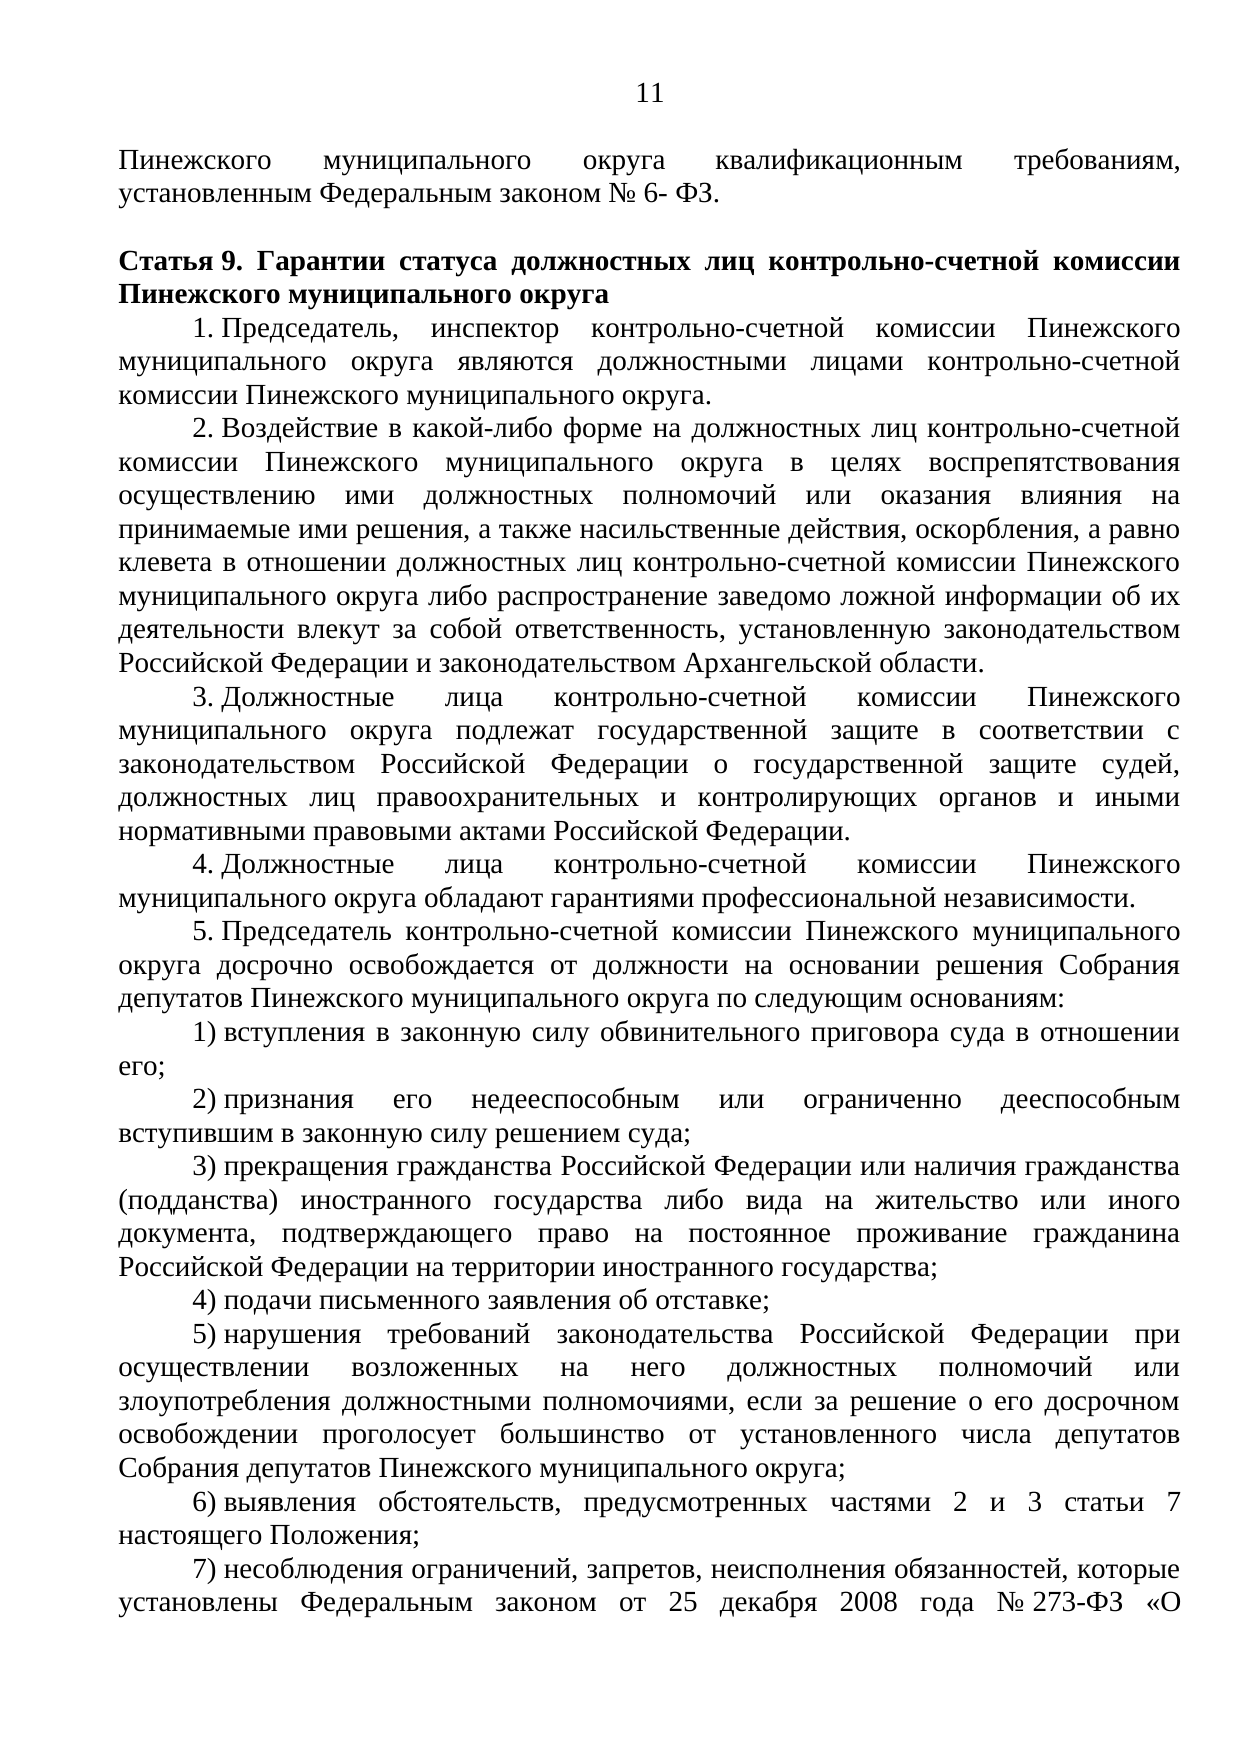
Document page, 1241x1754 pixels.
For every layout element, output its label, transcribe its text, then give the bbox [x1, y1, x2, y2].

text 1) вступления в законную силу обвинительного приговора суда в отношении его; [118, 1014, 1181, 1081]
text 1. Председатель, инспектор контрольно-счетной комиссии Пинежского муниципального округа являются должностными лицами контрольно-счетной комиссии Пинежского муниципального округа. [118, 310, 1181, 410]
text 4) подачи письменного заявления об отставке; [118, 1282, 1181, 1316]
text 3) прекращения гражданства Российской Федерации или наличия гражданства (подданства) иностранного государства либо вида на жительство или иного документа, подтверждающего право на постоянное проживание гражданина Российской Федерации на территории иностранного государства; [118, 1148, 1181, 1282]
text 4. Должностные лица контрольно-счетной комиссии Пинежского муниципального округа обладают гарантиями профессиональной независимости. [118, 846, 1181, 913]
text 5) нарушения требований законодательства Российской Федерации при осуществлении возложенных на него должностных полномочий или злоупотребления должностными полномочиями, если за решение о его досрочном освобождении проголосует большинство от установленного числа депутатов Собрания депутатов Пинежского муниципального округа; [118, 1316, 1181, 1484]
text 2) признания его недееспособным или ограниченно дееспособным вступившим в законную силу решением суда; [118, 1081, 1181, 1148]
text 3. Должностные лица контрольно-счетной комиссии Пинежского муниципального округа подлежат государственной защите в соответствии с законодательством Российской Федерации о государственной защите судей, должностных лиц правоохранительных и контролирующих органов и иными нормативными правовыми актами Российской Федерации. [118, 679, 1181, 846]
text Статья 9. Гарантии статуса должностных лиц контрольно-счетной комиссии Пинежского муниципального округа [118, 243, 1181, 310]
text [118, 1551, 1181, 1618]
text 5. Председатель контрольно-счетной комиссии Пинежского муниципального округа досрочно освобождается от должности на основании решения Собрания депутатов Пинежского муниципального округа по следующим основаниям: [118, 913, 1181, 1014]
text 2. Воздействие в какой-либо форме на должностных лиц контрольно-счетной комиссии Пинежского муниципального округа в целях воспрепятствования осуществлению ими должностных полномочий или оказания влияния на принимаемые ими решения, а также насильственные действия, оскорбления, а равно клевета в отношении должностных лиц контрольно-счетной комиссии Пинежского муниципального округа либо распространение заведомо ложной информации об их деятельности влекут за собой ответственность, установленную законодательством Российской Федерации и законодательством Архангельской области. [118, 410, 1181, 679]
text 6) выявления обстоятельств, предусмотренных частями 2 и 3 статьи 7 настоящего Положения; [118, 1484, 1181, 1551]
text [118, 142, 1181, 209]
